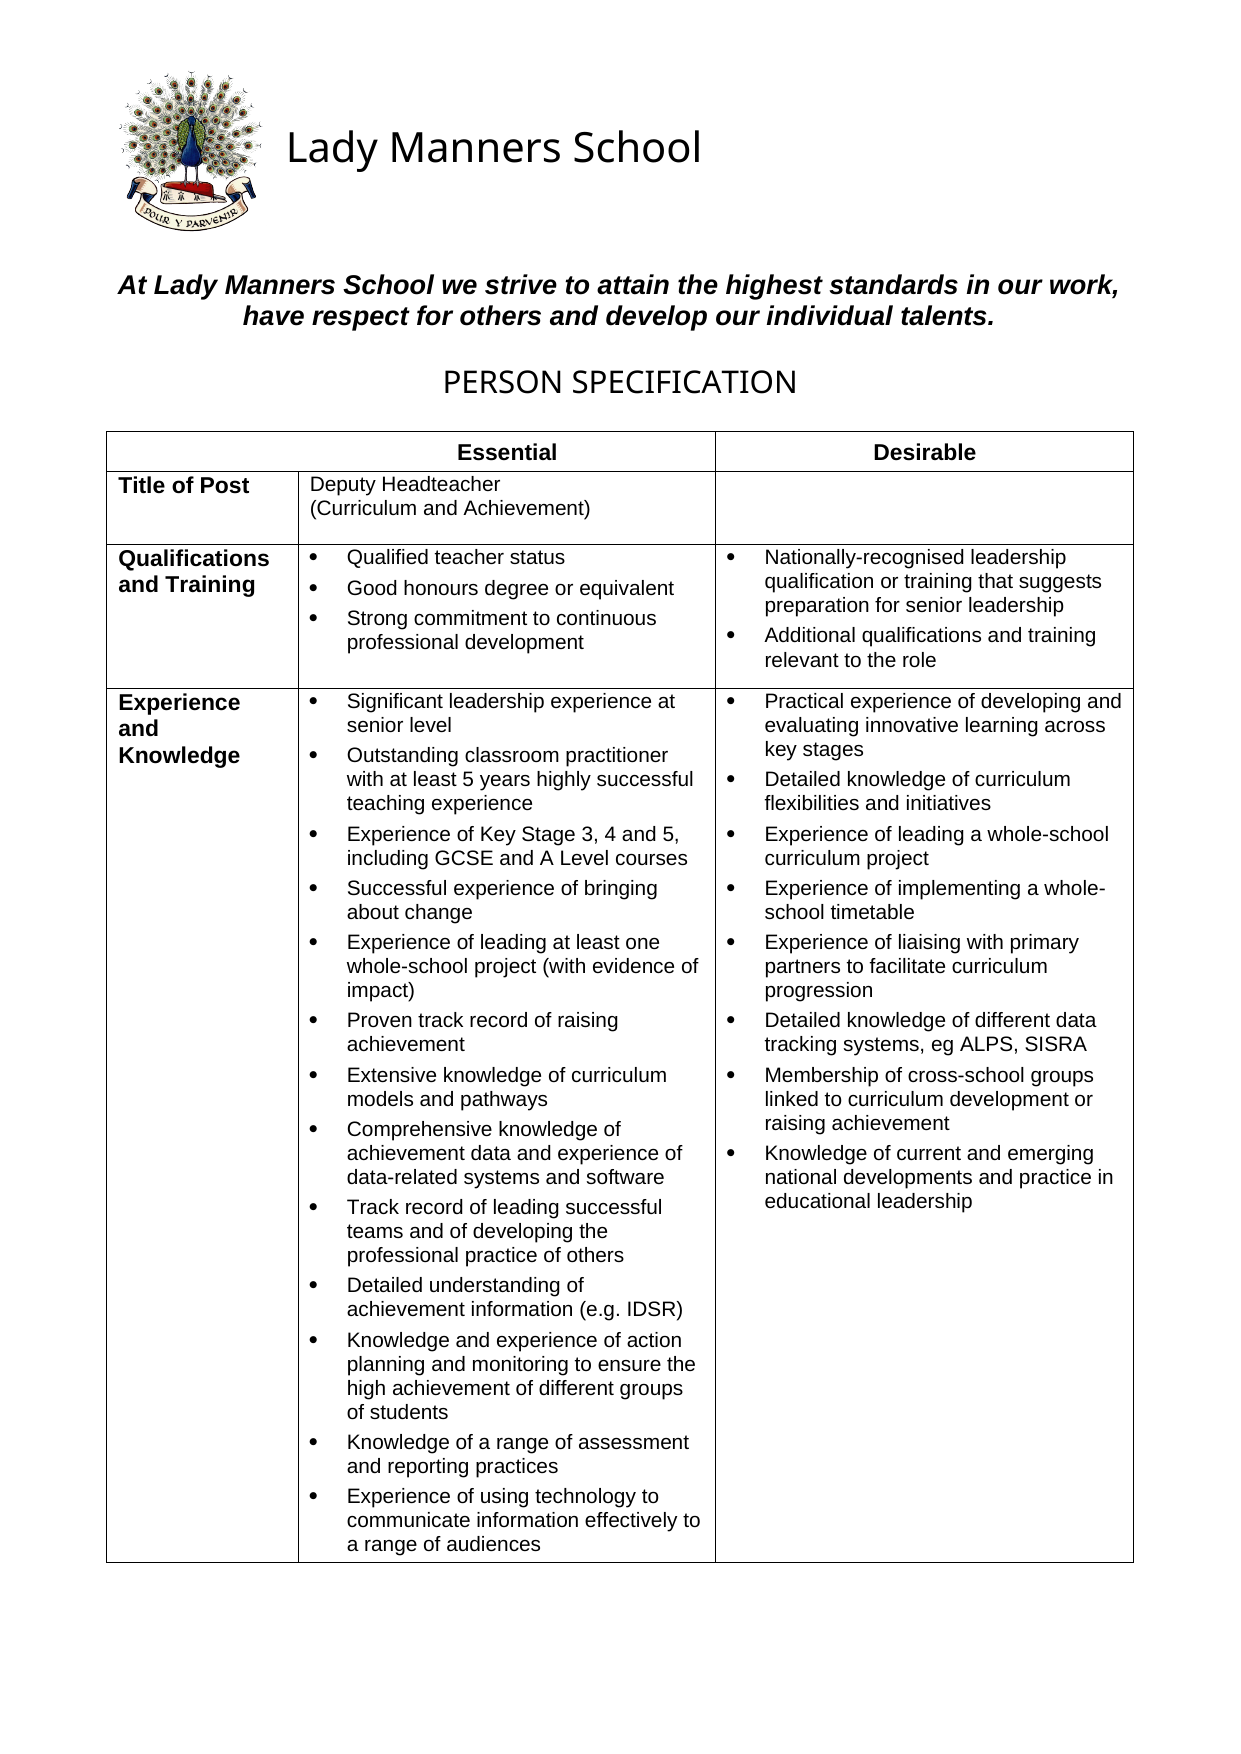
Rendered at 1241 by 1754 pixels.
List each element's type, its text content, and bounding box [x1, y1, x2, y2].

text At Lady Manners School we strive to attain the highest standards in our work, have respect for others and develop our individual talents. [106, 269, 1134, 331]
table_cell Title of Post [107, 472, 298, 544]
table_cell Qualified teacher status Good honours degree or equivalent Strong commitment to continuous professional development [299, 545, 715, 688]
picture [107, 56, 275, 251]
table_header Desirable [716, 432, 1133, 471]
table_cell Practical experience of developing and evaluating innovative learning across key stages Detailed knowledge of curriculum flexibilities and initiatives Experience of leading a whole-school curriculum project Experience of implementing a whole-school timetable Experience of liaising with primary partners to facilitate curriculum progression Detailed knowledge of different data tracking systems, eg ALPS, SISRA Membership of cross-school groups linked to curriculum development or raising achievement Knowledge of current and emerging national developments and practice in educational leadership [716, 689, 1133, 1562]
table_cell Deputy Headteacher (Curriculum and Achievement) [299, 472, 715, 544]
text Lady Manners School [275, 118, 1134, 175]
table_cell Significant leadership experience at senior level Outstanding classroom practitioner with at least 5 years highly successful teaching experience Experience of Key Stage 3, 4 and 5, including GCSE and A Level courses Successful experience of bringing about change Experience of leading at least one whole-school project (with evidence of impact) Proven track record of raising achievement Extensive knowledge of curriculum models and pathways Comprehensive knowledge of achievement data and experience of data-related systems and software Track record of leading successful teams and of developing the professional practice of others Detailed understanding of achievement information (e.g. IDSR) Knowledge and experience of action planning and monitoring to ensure the high achievement of different groups of students Knowledge of a range of assessment and reporting practices Experience of using technology to communicate information effectively to a range of audiences [299, 689, 715, 1562]
table_cell Nationally-recognised leadership qualification or training that suggests preparation for senior leadership Additional qualifications and training relevant to the role [716, 545, 1133, 688]
table_cell [716, 472, 1133, 544]
table_cell Qualifications and Training [107, 545, 298, 688]
table_cell Experience and Knowledge [107, 689, 298, 1562]
text PERSON SPECIFICATION [106, 360, 1134, 402]
table_header [107, 432, 298, 471]
table_header Essential [298, 432, 715, 471]
